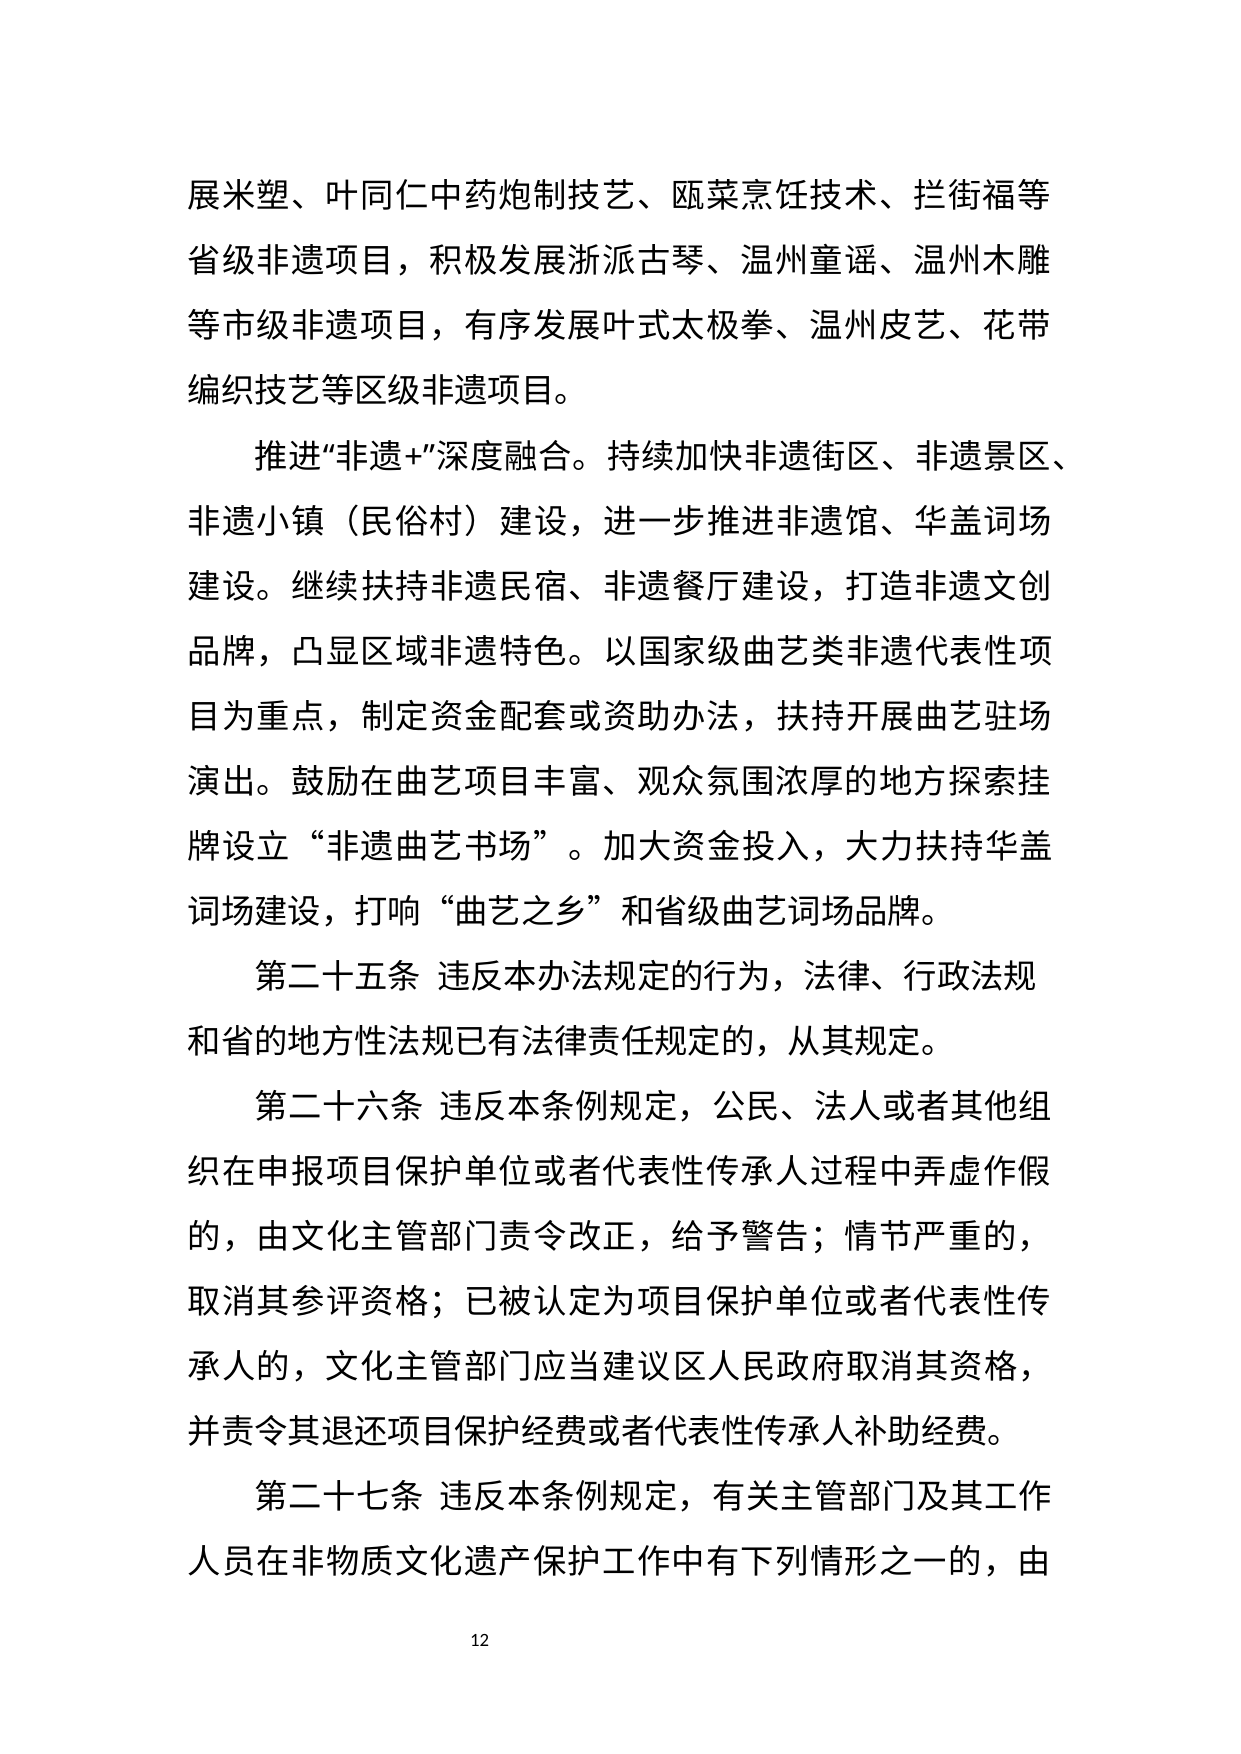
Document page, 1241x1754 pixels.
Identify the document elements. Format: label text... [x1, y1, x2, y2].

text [187, 162, 1053, 422]
text 第二十五条 违反本办法规定的行为，法律、行政法规和省的地方性法规已有法律责任规定的，从其规定。 [187, 942, 1053, 1072]
text 第二十六条 违反本条例规定，公民、法人或者其他组织在申报项目保护单位或者代表性传承人过程中弄虚作假的，由文化主管部门责令改正，给予警告；情节严重的，取消其参评资格；已被认定为项目保护单位或者代表性传承人的，文化主管部门应当建议区人民政府取消其资格，并责令其退还项目保护经费或者代表性传承人补助经费。 [187, 1072, 1053, 1462]
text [187, 1462, 1053, 1592]
text 推进“非遗+”深度融合。持续加快非遗街区、非遗景区、非遗小镇（民俗村）建设，进一步推进非遗馆、华盖词场建设。继续扶持非遗民宿、非遗餐厅建设，打造非遗文创品牌，凸显区域非遗特色。以国家级曲艺类非遗代表性项目为重点，制定资金配套或资助办法，扶持开展曲艺驻场演出。鼓励在曲艺项目丰富、观众氛围浓厚的地方探索挂牌设立“非遗曲艺书场”。加大资金投入，大力扶持华盖词场建设，打响“曲艺之乡”和省级曲艺词场品牌。 [187, 422, 1053, 942]
